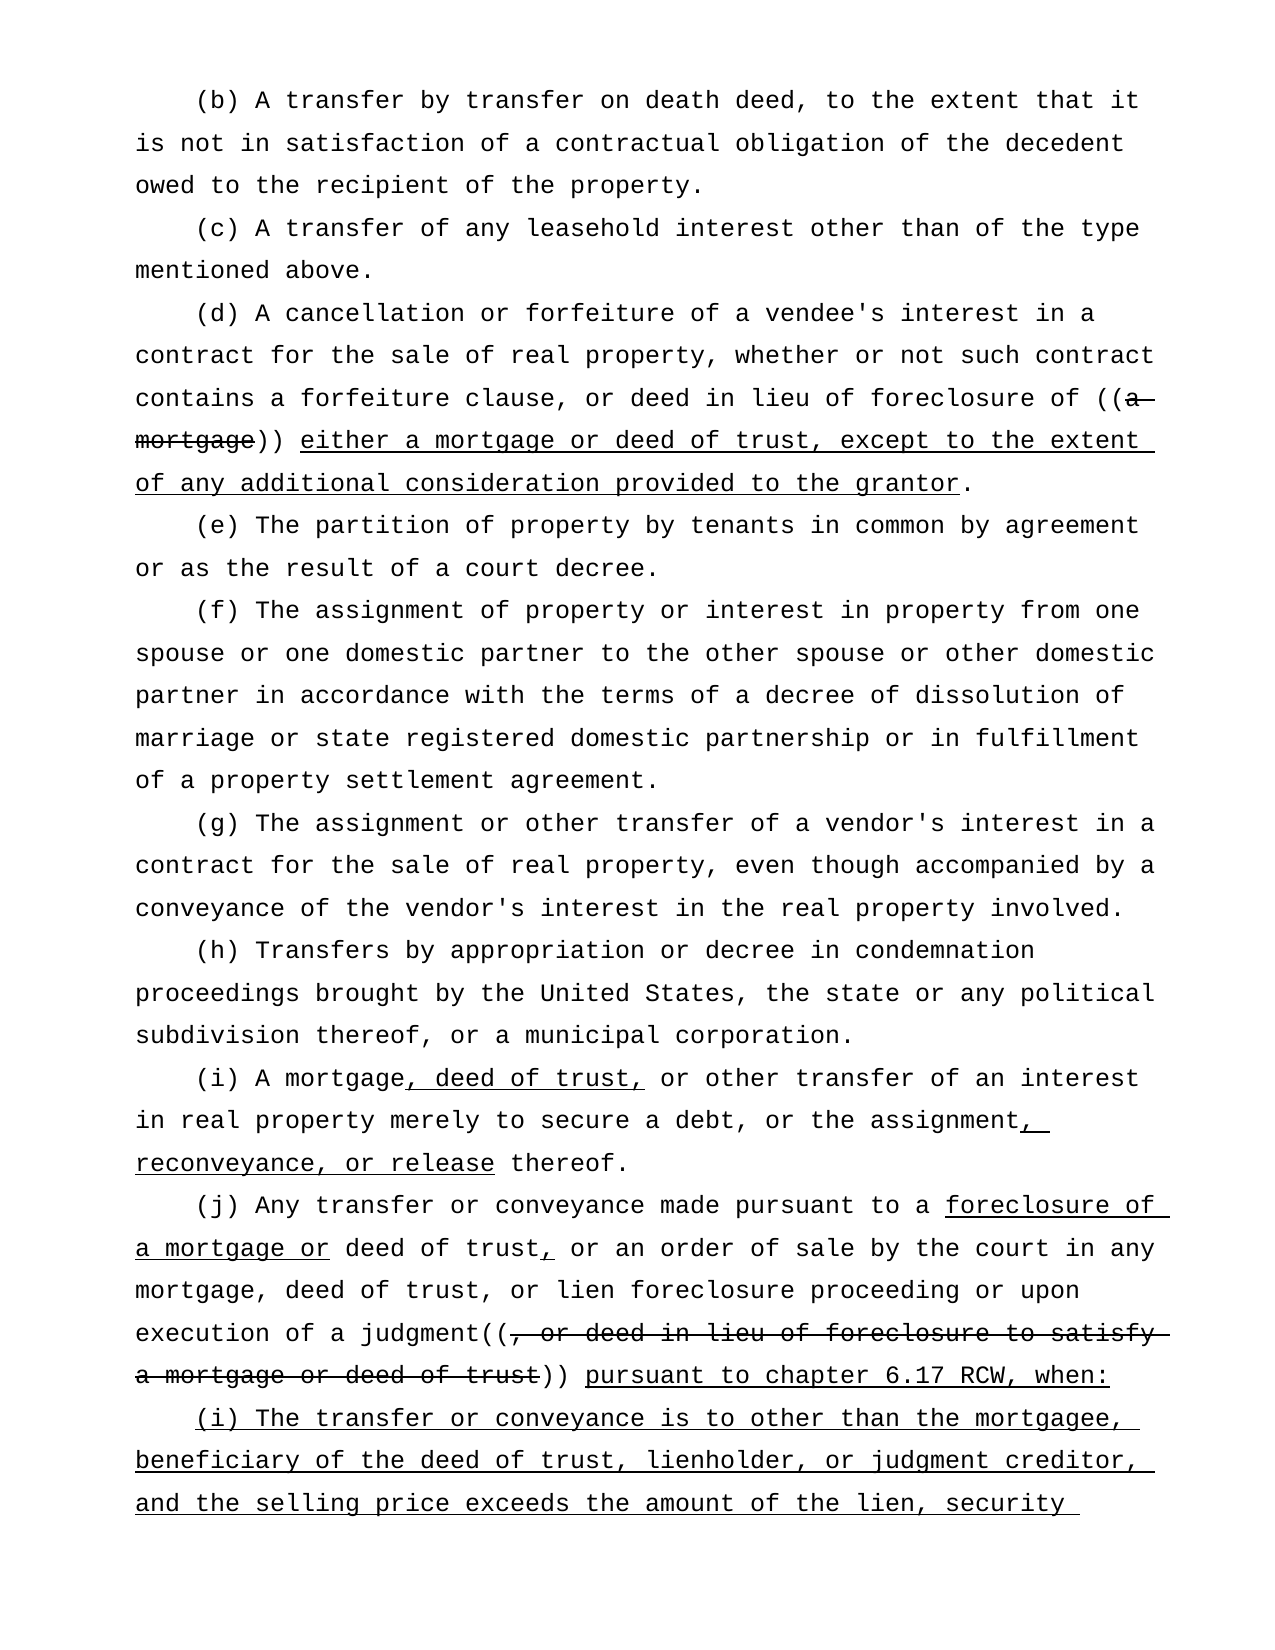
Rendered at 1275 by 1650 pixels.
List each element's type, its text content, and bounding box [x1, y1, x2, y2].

text (b) A transfer by transfer on death deed, to the extent that it is not in satisfaction of a contractual obligation of the decedent owed to the recipient of the property. [135, 75, 1170, 202]
text (g) The assignment or other transfer of a vendor's interest in a contract for the sale of real property, even though accompanied by a conveyance of the vendor's interest in the real property involved. [135, 797, 1170, 925]
text (e) The partition of property by tenants in common by agreement or as the result of a court decree. [135, 500, 1170, 585]
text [135, 1392, 1170, 1520]
text (f) The assignment of property or interest in property from one spouse or one domestic partner to the other spouse or other domestic partner in accordance with the terms of a decree of dissolution of marriage or state registered domestic partnership or in fulfillment of a property settlement agreement. [135, 585, 1170, 797]
text (d) A cancellation or forfeiture of a vendee's interest in a contract for the sale of real property, whether or not such contract contains a forfeiture clause, or deed in lieu of foreclosure of ((a mortgage)) either a mortgage or deed of trust, except to the extent of any additional consideration provided to the grantor. [135, 287, 1170, 500]
text (j) Any transfer or conveyance made pursuant to a foreclosure of a mortgage or deed of trust, or an order of sale by the court in any mortgage, deed of trust, or lien foreclosure proceeding or upon execution of a judgment((, or deed in lieu of foreclosure to satisfy a mortgage or deed of trust)) pursuant to chapter 6.17 RCW, when: [135, 1180, 1170, 1392]
text (i) A mortgage, deed of trust, or other transfer of an interest in real property merely to secure a debt, or the assignment, reconveyance, or release thereof. [135, 1052, 1170, 1180]
text (h) Transfers by appropriation or decree in condemnation proceedings brought by the United States, the state or any political subdivision thereof, or a municipal corporation. [135, 925, 1170, 1052]
text (c) A transfer of any leasehold interest other than of the type mentioned above. [135, 202, 1170, 287]
